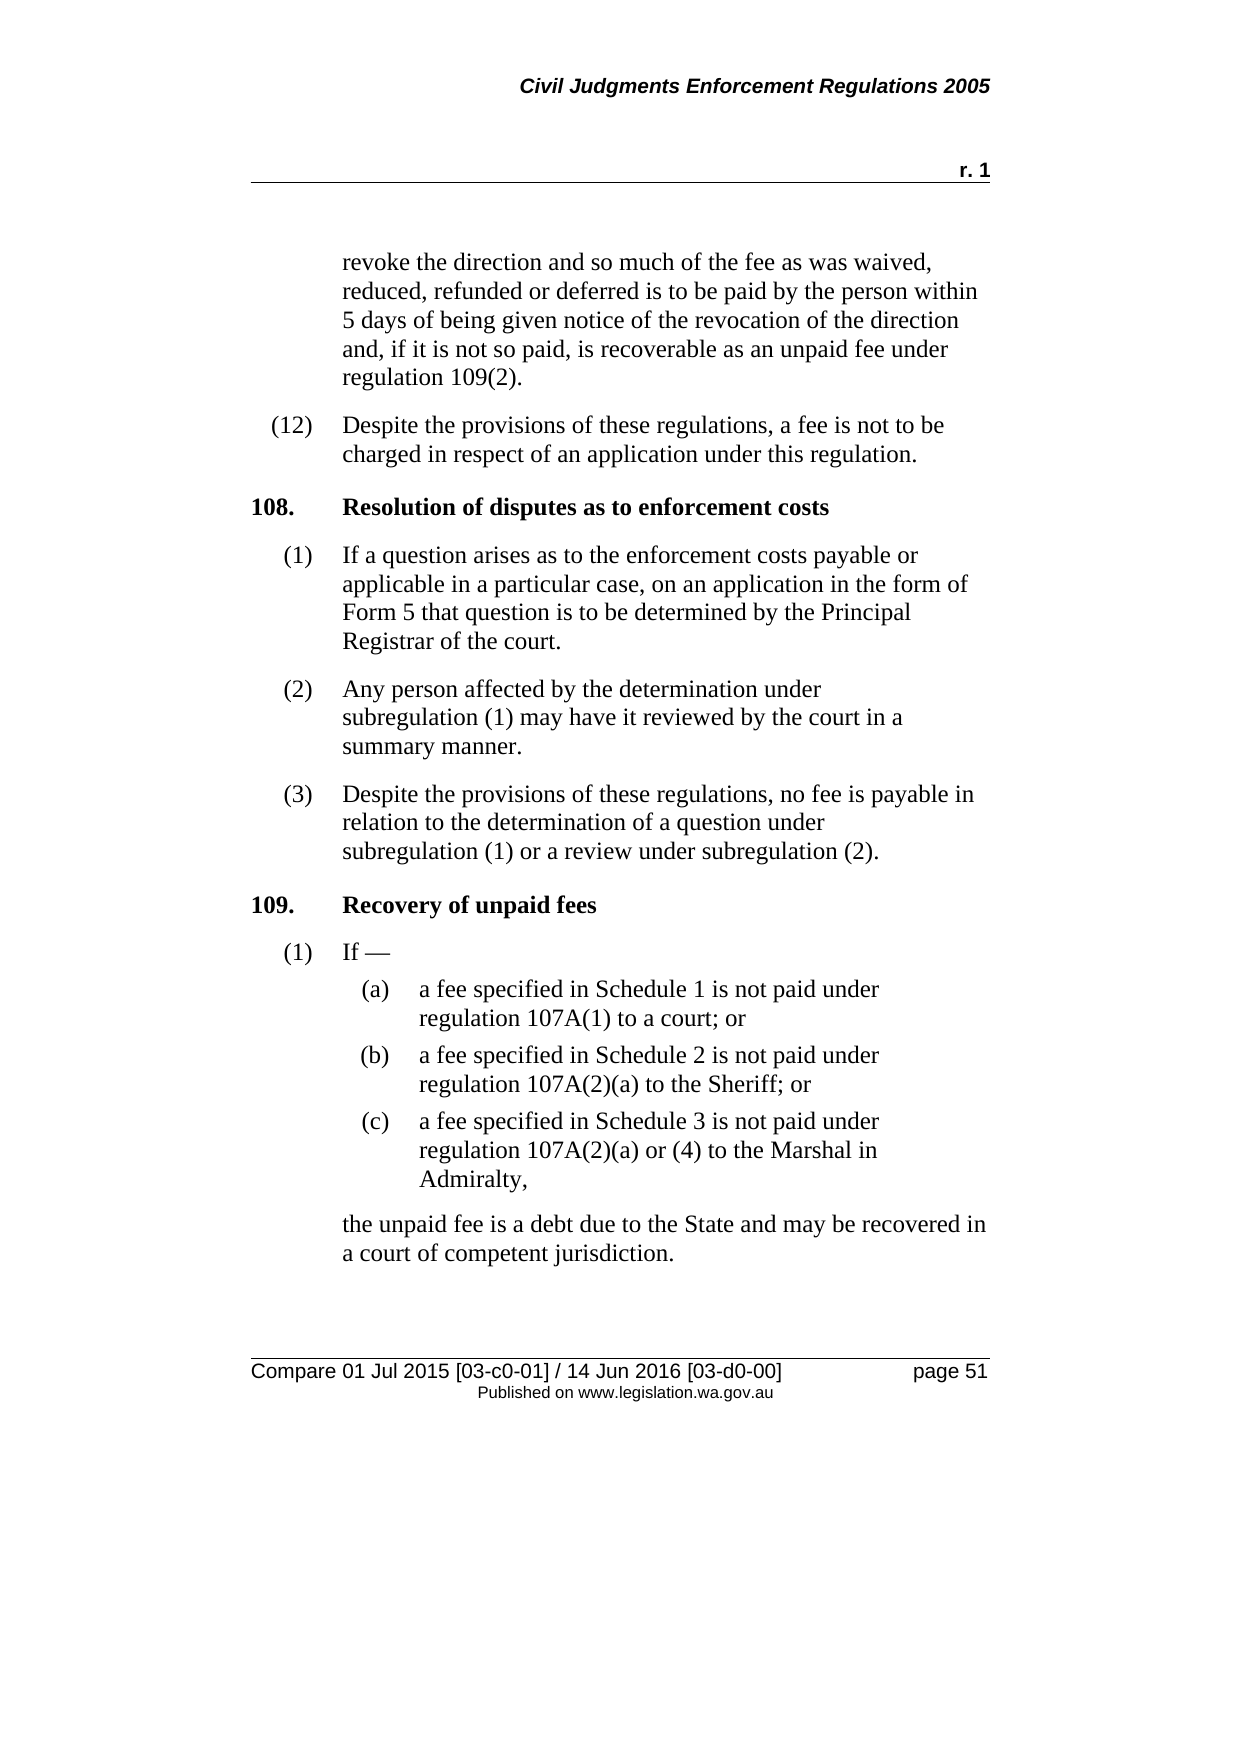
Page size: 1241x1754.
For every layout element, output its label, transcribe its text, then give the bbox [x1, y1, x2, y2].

text (12) Despite the provisions of these regulations, a fee is not to be charged in respect of an application under this regulation. [251, 410, 990, 467]
text (1) If a question arises as to the enforcement costs payable or applicable in a particular case, on an application in the form of Form 5 that question is to be determined by the Principal Registrar of the court. [251, 540, 990, 655]
subtitle 108. Resolution of disputes as to enforcement costs [251, 492, 990, 521]
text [251, 247, 990, 391]
text (a) a fee specified in Schedule 1 is not paid under regulation 107A(1) to a court; or [251, 974, 990, 1032]
text (3) Despite the provisions of these regulations, no fee is payable in relation to the determination of a question under subregulation (1) or a review under subregulation (2). [251, 779, 990, 865]
text (1) If — [251, 937, 990, 966]
text (c) a fee specified in Schedule 3 is not paid under regulation 107A(2)(a) or (4) to the Marshal in Admiralty, [251, 1106, 990, 1192]
text (2) Any person affected by the determination under subregulation (1) may have it reviewed by the court in a summary manner. [251, 674, 990, 760]
text (b) a fee specified in Schedule 2 is not paid under regulation 107A(2)(a) to the Sheriff; or [251, 1040, 990, 1098]
text the unpaid fee is a debt due to the State and may be recovered in a court of competent jurisdiction. [251, 1209, 990, 1267]
subtitle 109. Recovery of unpaid fees [251, 890, 990, 919]
